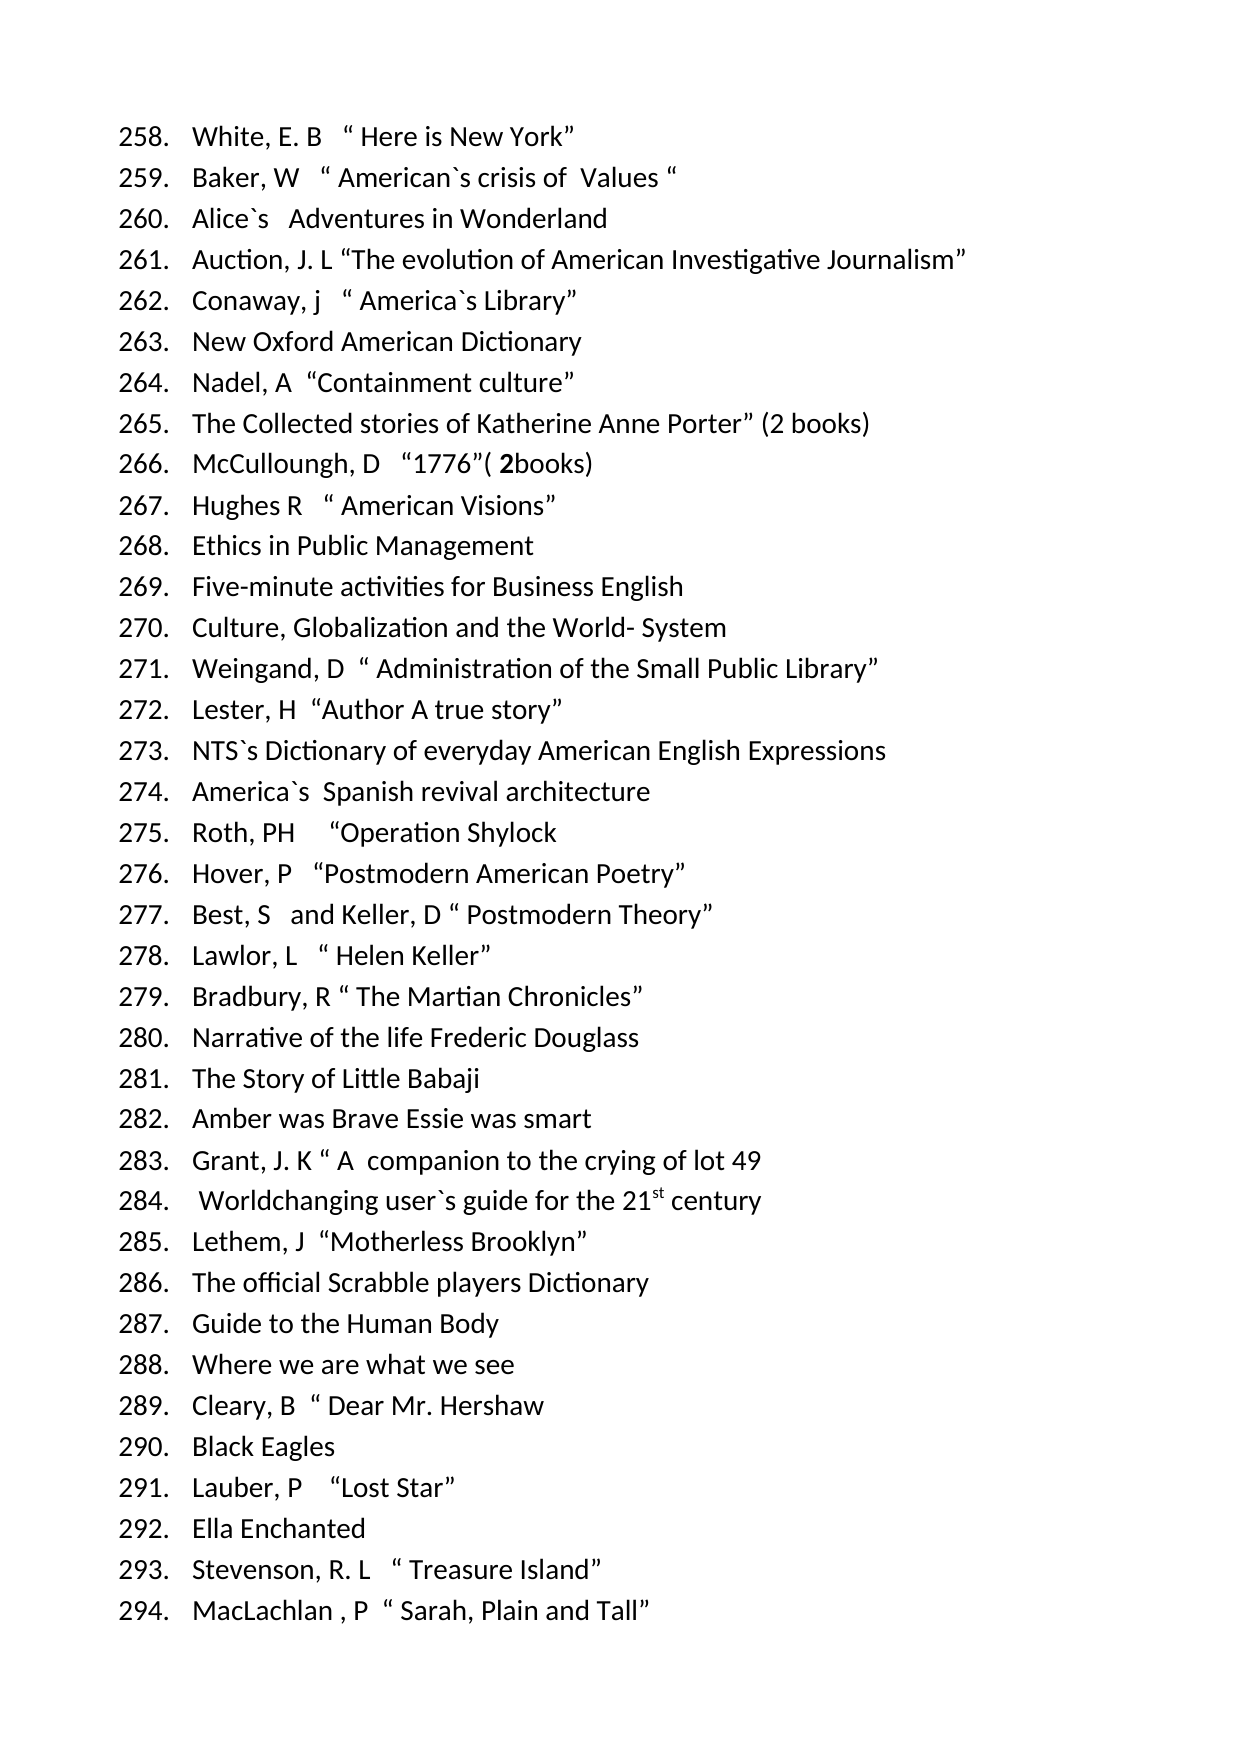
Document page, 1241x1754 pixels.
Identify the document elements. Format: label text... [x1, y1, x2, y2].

list Stevenson, R. L “ Treasure Island” [118, 1551, 1152, 1587]
list Nadel, A “Containment culture” [118, 364, 1152, 399]
list The official Scrabble players Dictionary [118, 1264, 1152, 1300]
list Grant, J. K “ A companion to the crying of lot 49 [118, 1142, 1152, 1177]
list Five-minute activities for Business English [118, 568, 1152, 604]
list Black Eagles [118, 1428, 1152, 1464]
list Alice`s Adventures in Wonderland [118, 200, 1152, 236]
list White, E. B “ Here is New York” [118, 118, 1152, 154]
list Lauber, P “Lost Star” [118, 1469, 1152, 1505]
list Hover, P “Postmodern American Poetry” [118, 855, 1152, 891]
list Bradbury, R “ The Martian Chronicles” [118, 978, 1152, 1013]
list MacLachlan , P “ Sarah, Plain and Tall” [118, 1592, 1152, 1627]
list Cleary, B “ Dear Mr. Hershaw [118, 1387, 1152, 1423]
list The Story of Little Babaji [118, 1060, 1152, 1095]
list Hughes R “ American Visions” [118, 487, 1152, 522]
list The Collected stories of Katherine Anne Porter” (2 books) [118, 405, 1152, 440]
list Auction, J. L “The evolution of American Investigative Journalism” [118, 241, 1152, 277]
list America`s Spanish revival architecture [118, 773, 1152, 809]
list New Oxford American Dictionary [118, 323, 1152, 358]
list Conaway, j “ America`s Library” [118, 282, 1152, 317]
list Best, S and Keller, D “ Postmodern Theory” [118, 896, 1152, 932]
list Worldchanging user`s guide for the 21st century [118, 1182, 1152, 1218]
list Lethem, J “Motherless Brooklyn” [118, 1223, 1152, 1259]
list Ethics in Public Management [118, 527, 1152, 563]
list Baker, W “ American`s crisis of Values “ [118, 159, 1152, 195]
list Culture, Globalization and the World- System [118, 609, 1152, 645]
list NTS`s Dictionary of everyday American English Expressions [118, 732, 1152, 768]
list Narrative of the life Frederic Douglass [118, 1019, 1152, 1054]
list Roth, PH “Operation Shylock [118, 814, 1152, 850]
list Weingand, D “ Administration of the Small Public Library” [118, 650, 1152, 686]
list Lawlor, L “ Helen Keller” [118, 937, 1152, 972]
list McCulloungh, D “1776”( 2books) [118, 446, 1152, 481]
list Where we are what we see [118, 1346, 1152, 1382]
list Guide to the Human Body [118, 1305, 1152, 1341]
list Amber was Brave Essie was smart [118, 1101, 1152, 1136]
list Ella Enchanted [118, 1510, 1152, 1546]
list Lester, H “Author A true story” [118, 691, 1152, 727]
